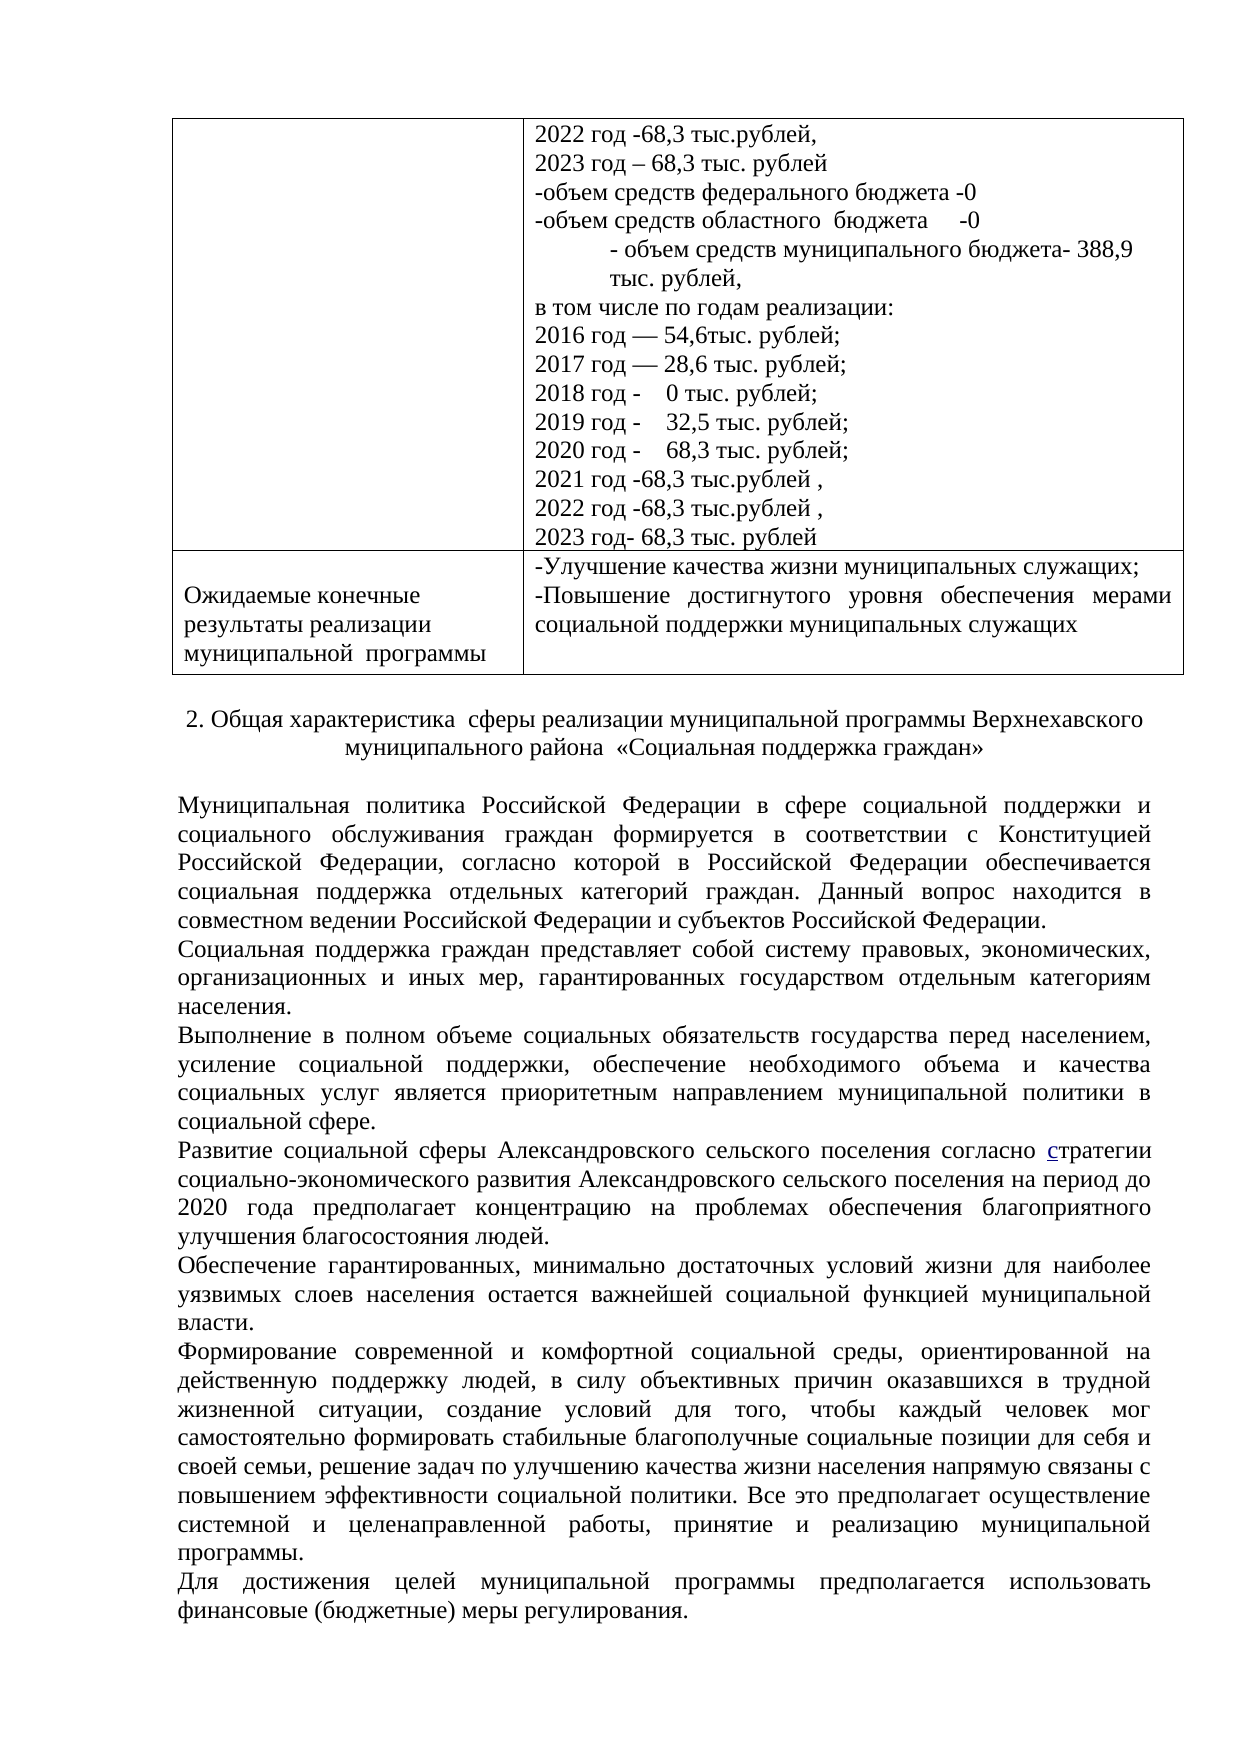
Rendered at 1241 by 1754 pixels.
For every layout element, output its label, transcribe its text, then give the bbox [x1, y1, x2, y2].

text Социальная поддержка граждан представляет собой систему правовых, экономических, организационных и иных мер, гарантированных государством отдельным категориям населения. [177, 934, 1152, 1020]
text Муниципальная политика Российской Федерации в сфере социальной поддержки и социального обслуживания граждан формируется в соответствии с Конституцией Российской Федерации, согласно которой в Российской Федерации обеспечивается социальная поддержка отдельных категорий граждан. Данный вопрос находится в совместном ведении Российской Федерации и субъектов Российской Федерации. [177, 790, 1152, 934]
text Формирование современной и комфортной социальной среды, ориентированной на действенную поддержку людей, в силу объективных причин оказавшихся в трудной жизненной ситуации, создание условий для того, чтобы каждый человек мог самостоятельно формировать стабильные благополучные социальные позиции для себя и своей семьи, решение задач по улучшению качества жизни населения напрямую связаны с повышением эффективности социальной политики. Все это предполагает осуществление системной и целенаправленной работы, принятие и реализацию муниципальной программы. [177, 1336, 1152, 1566]
text Развитие социальной сферы Александровского сельского поселения согласно стратегии социально-экономического развития Александровского сельского поселения на период до 2020 года предполагает концентрацию на проблемах обеспечения благоприятного улучшения благосостояния людей. [177, 1135, 1152, 1250]
text 2. Общая характеристика сферы реализации муниципальной программы Верхнехавского муниципального района «Социальная поддержка граждан» [177, 704, 1152, 761]
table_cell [173, 119, 523, 550]
table_cell -Улучшение качества жизни муниципальных служащих; -Повышение достигнутого уровня обеспечения мерами социальной поддержки муниципальных служащих [524, 551, 1183, 674]
text Обеспечение гарантированных, минимально достаточных условий жизни для наиболее уязвимых слоев населения остается важнейшей социальной функцией муниципальной власти. [177, 1250, 1152, 1336]
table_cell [524, 119, 1183, 550]
text Выполнение в полном объеме социальных обязательств государства перед населением, усиление социальной поддержки, обеспечение необходимого объема и качества социальных услуг является приоритетным направлением муниципальной политики в социальной сфере. [177, 1020, 1152, 1135]
table_cell Ожидаемые конечные результаты реализации муниципальной программы [173, 551, 523, 674]
text Для достижения целей муниципальной программы предполагается использовать финансовые (бюджетные) меры регулирования. [177, 1566, 1152, 1624]
